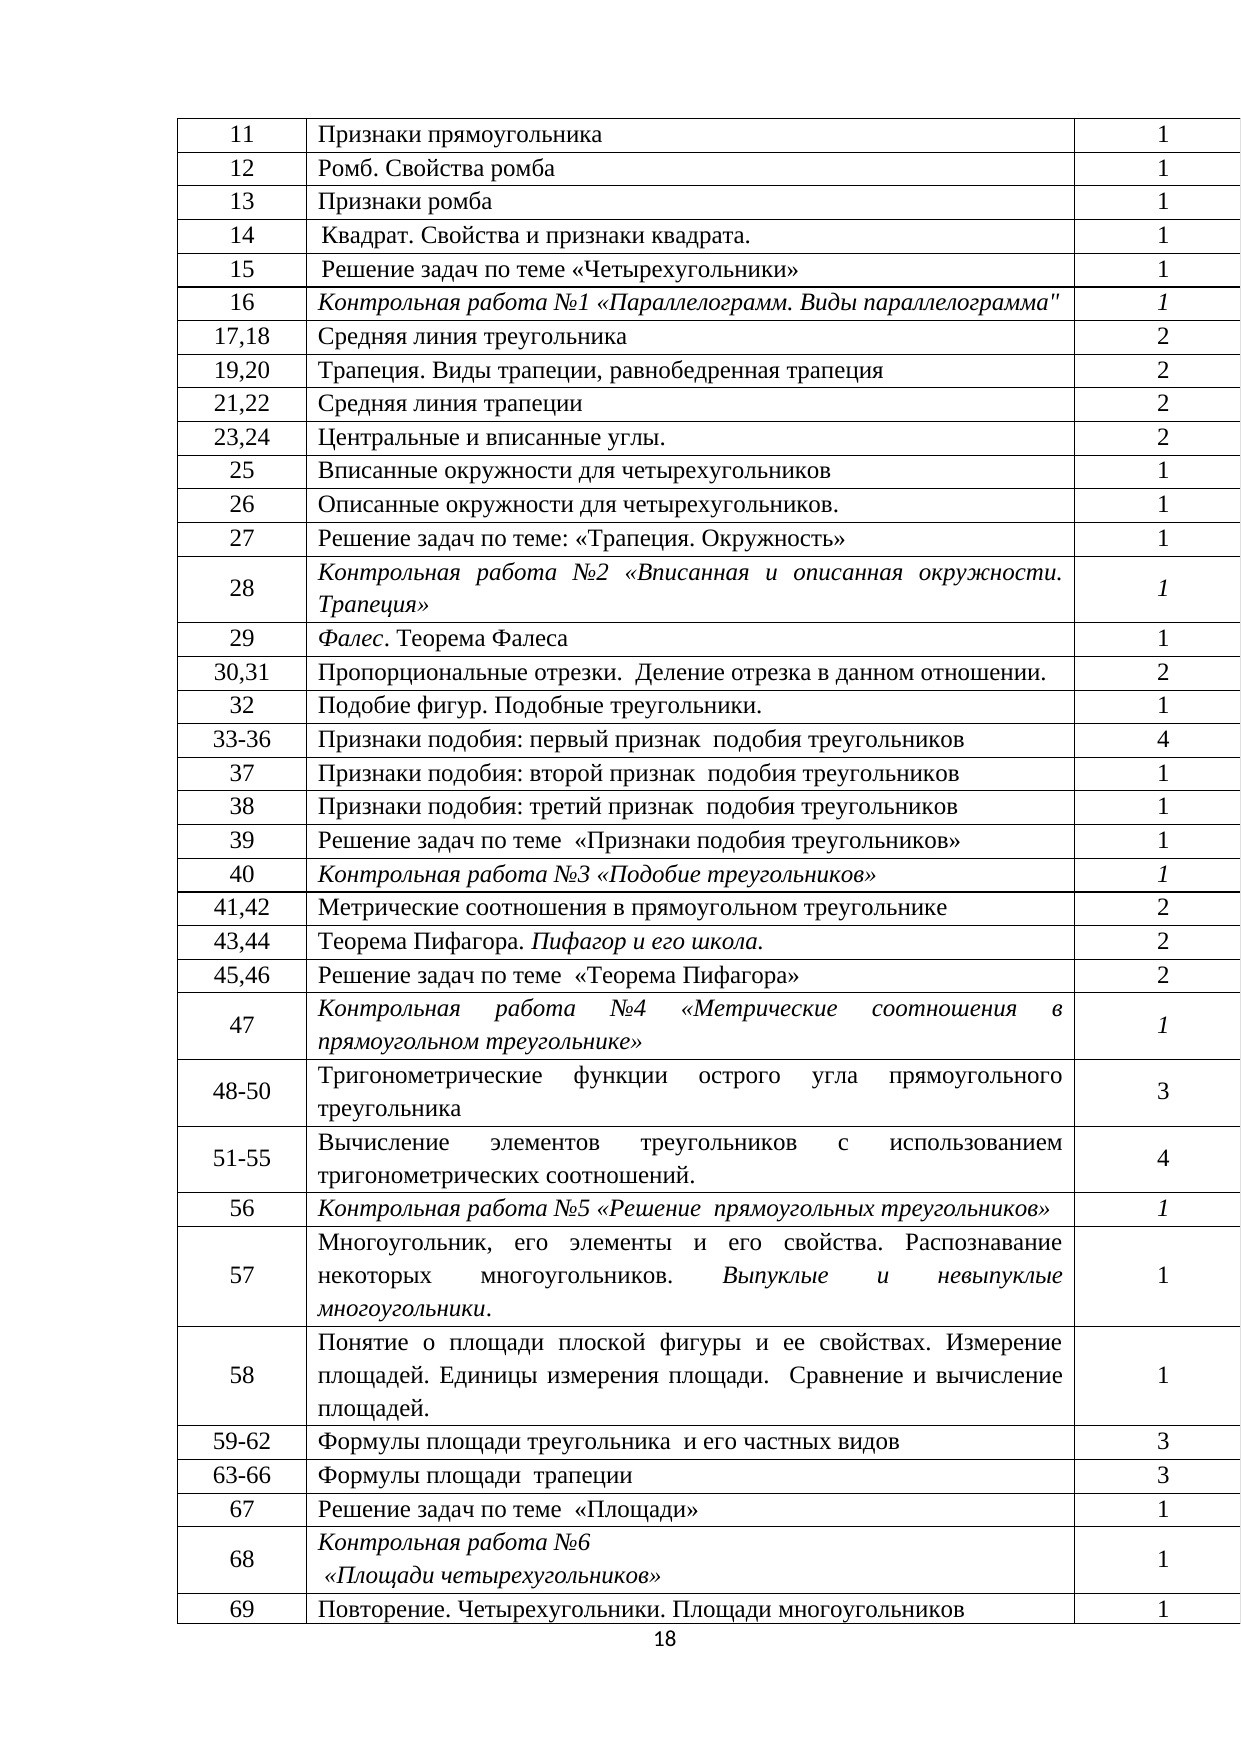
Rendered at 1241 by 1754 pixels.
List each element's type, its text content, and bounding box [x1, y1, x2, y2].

table_cell Понятие о площади плоской фигуры и ее свойствах. Измерение площадей. Единицы измерения площади. Сравнение и вычисление площадей. [307, 1327, 1074, 1425]
table_cell Признаки ромба [307, 186, 1074, 219]
table_cell 16 [178, 288, 306, 320]
table_cell 25 [178, 456, 306, 488]
table_cell 3 [1075, 1460, 1240, 1493]
table_cell 30,31 [178, 657, 306, 689]
table_cell Контрольная работа №4 «Метрические соотношения в прямоугольном треугольнике» [307, 993, 1074, 1059]
table_cell 1 [1075, 1193, 1240, 1226]
table_cell 69 [178, 1594, 306, 1623]
table_cell 37 [178, 758, 306, 790]
table_cell Подобие фигур. Подобные треугольники. [307, 691, 1074, 723]
table_cell 2 [1075, 657, 1240, 689]
table_cell 4 [1075, 1127, 1240, 1192]
table_cell Контрольная работа №6 «Площади четырехугольников» [307, 1527, 1074, 1593]
table_cell 1 [1075, 791, 1240, 824]
table_cell 68 [178, 1527, 306, 1593]
table_cell Тригонометрические функции острого угла прямоугольного треугольника [307, 1060, 1074, 1126]
table_cell 1 [1075, 254, 1240, 286]
table_cell 63-66 [178, 1460, 306, 1493]
table_cell 26 [178, 489, 306, 522]
table_cell 33-36 [178, 724, 306, 757]
table_cell 21,22 [178, 388, 306, 421]
table_cell 1 [1075, 557, 1240, 622]
table_cell 58 [178, 1327, 306, 1425]
table_cell Квадрат. Свойства и признаки квадрата. [307, 220, 1074, 253]
table_cell Пропорциональные отрезки. Деление отрезка в данном отношении. [307, 657, 1074, 689]
table_cell Признаки подобия: третий признак подобия треугольников [307, 791, 1074, 824]
table_cell 27 [178, 523, 306, 556]
table_cell 19,20 [178, 355, 306, 387]
table_cell 2 [1075, 355, 1240, 387]
table_cell 47 [178, 993, 306, 1059]
table_cell Признаки подобия: второй признак подобия треугольников [307, 758, 1074, 790]
table_cell Контрольная работа №3 «Подобие треугольников» [307, 859, 1074, 891]
table_cell 1 [1075, 153, 1240, 185]
table_cell 3 [1075, 1426, 1240, 1459]
table_cell Ромб. Свойства ромба [307, 153, 1074, 185]
table_cell 17,18 [178, 321, 306, 354]
table_cell Описанные окружности для четырехугольников. [307, 489, 1074, 522]
table_cell 14 [178, 220, 306, 253]
table_cell Теорема Пифагора. Пифагор и его школа. [307, 926, 1074, 959]
table_cell 39 [178, 825, 306, 858]
table_cell 1 [1075, 1494, 1240, 1526]
table_cell 3 [1075, 1060, 1240, 1126]
table_cell 2 [1075, 321, 1240, 354]
table_cell 1 [1075, 691, 1240, 723]
table_cell Формулы площади трапеции [307, 1460, 1074, 1493]
table_cell 1 [1075, 993, 1240, 1059]
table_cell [307, 1594, 1074, 1623]
table_cell Формулы площади треугольника и его частных видов [307, 1426, 1074, 1459]
table_cell 2 [1075, 926, 1240, 959]
table_cell 12 [178, 153, 306, 185]
table_cell 48-50 [178, 1060, 306, 1126]
table_cell Фалес. Теорема Фалеса [307, 623, 1074, 656]
table_cell Вписанные окружности для четырехугольников [307, 456, 1074, 488]
table_cell 1 [1075, 456, 1240, 488]
table_cell Решение задач по теме: «Трапеция. Окружность» [307, 523, 1074, 556]
table_cell 1 [1075, 1227, 1240, 1326]
table_cell Центральные и вписанные углы. [307, 422, 1074, 454]
table_cell Метрические соотношения в прямоугольном треугольнике [307, 893, 1074, 925]
table_cell 38 [178, 791, 306, 824]
table_cell Признаки подобия: первый признак подобия треугольников [307, 724, 1074, 757]
table_cell Вычисление элементов треугольников с использованием тригонометрических соотношений. [307, 1127, 1074, 1192]
table_cell 1 [1075, 489, 1240, 522]
table_cell 1 [1075, 758, 1240, 790]
table_cell Многоугольник, его элементы и его свойства. Распознавание некоторых многоугольников. Выпуклые и невыпуклые многоугольники. [307, 1227, 1074, 1326]
table_cell 40 [178, 859, 306, 891]
table_cell 32 [178, 691, 306, 723]
table_cell 29 [178, 623, 306, 656]
table_cell 41,42 [178, 893, 306, 925]
table_cell 1 [1075, 859, 1240, 891]
table_cell 15 [178, 254, 306, 286]
table_cell Решение задач по теме «Признаки подобия треугольников» [307, 825, 1074, 858]
table_cell 13 [178, 186, 306, 219]
table_cell 4 [1075, 724, 1240, 757]
table_cell 2 [1075, 893, 1240, 925]
table_cell 1 [1075, 623, 1240, 656]
table_cell Контрольная работа №2 «Вписанная и описанная окружности. Трапеция» [307, 557, 1074, 622]
table_cell 23,24 [178, 422, 306, 454]
table_cell Трапеция. Виды трапеции, равнобедренная трапеция [307, 355, 1074, 387]
table_cell Решение задач по теме «Площади» [307, 1494, 1074, 1526]
table_cell Средняя линия треугольника [307, 321, 1074, 354]
table_cell 2 [1075, 960, 1240, 992]
table_cell 1 [1075, 1327, 1240, 1425]
table_cell 1 [1075, 119, 1240, 152]
table_cell 43,44 [178, 926, 306, 959]
table_cell 1 [1075, 1594, 1240, 1623]
table_cell 45,46 [178, 960, 306, 992]
table_cell 67 [178, 1494, 306, 1526]
table_cell Контрольная работа №1 «Параллелограмм. Виды параллелограмма" [307, 288, 1074, 320]
table_cell Контрольная работа №5 «Решение прямоугольных треугольников» [307, 1193, 1074, 1226]
table_cell Решение задач по теме «Четырехугольники» [307, 254, 1074, 286]
table_cell 1 [1075, 825, 1240, 858]
table_cell 59-62 [178, 1426, 306, 1459]
table_cell 1 [1075, 523, 1240, 556]
table_cell 51-55 [178, 1127, 306, 1192]
table_cell 1 [1075, 1527, 1240, 1593]
table_cell Средняя линия трапеции [307, 388, 1074, 421]
table_cell 2 [1075, 422, 1240, 454]
table_cell 11 [178, 119, 306, 152]
table_cell 57 [178, 1227, 306, 1326]
table_cell 1 [1075, 220, 1240, 253]
table_cell Решение задач по теме «Теорема Пифагора» [307, 960, 1074, 992]
table_cell 2 [1075, 388, 1240, 421]
table_cell Признаки прямоугольника [307, 119, 1074, 152]
table_cell 56 [178, 1193, 306, 1226]
table_cell 28 [178, 557, 306, 622]
table_cell 1 [1075, 186, 1240, 219]
table_cell 1 [1075, 288, 1240, 320]
